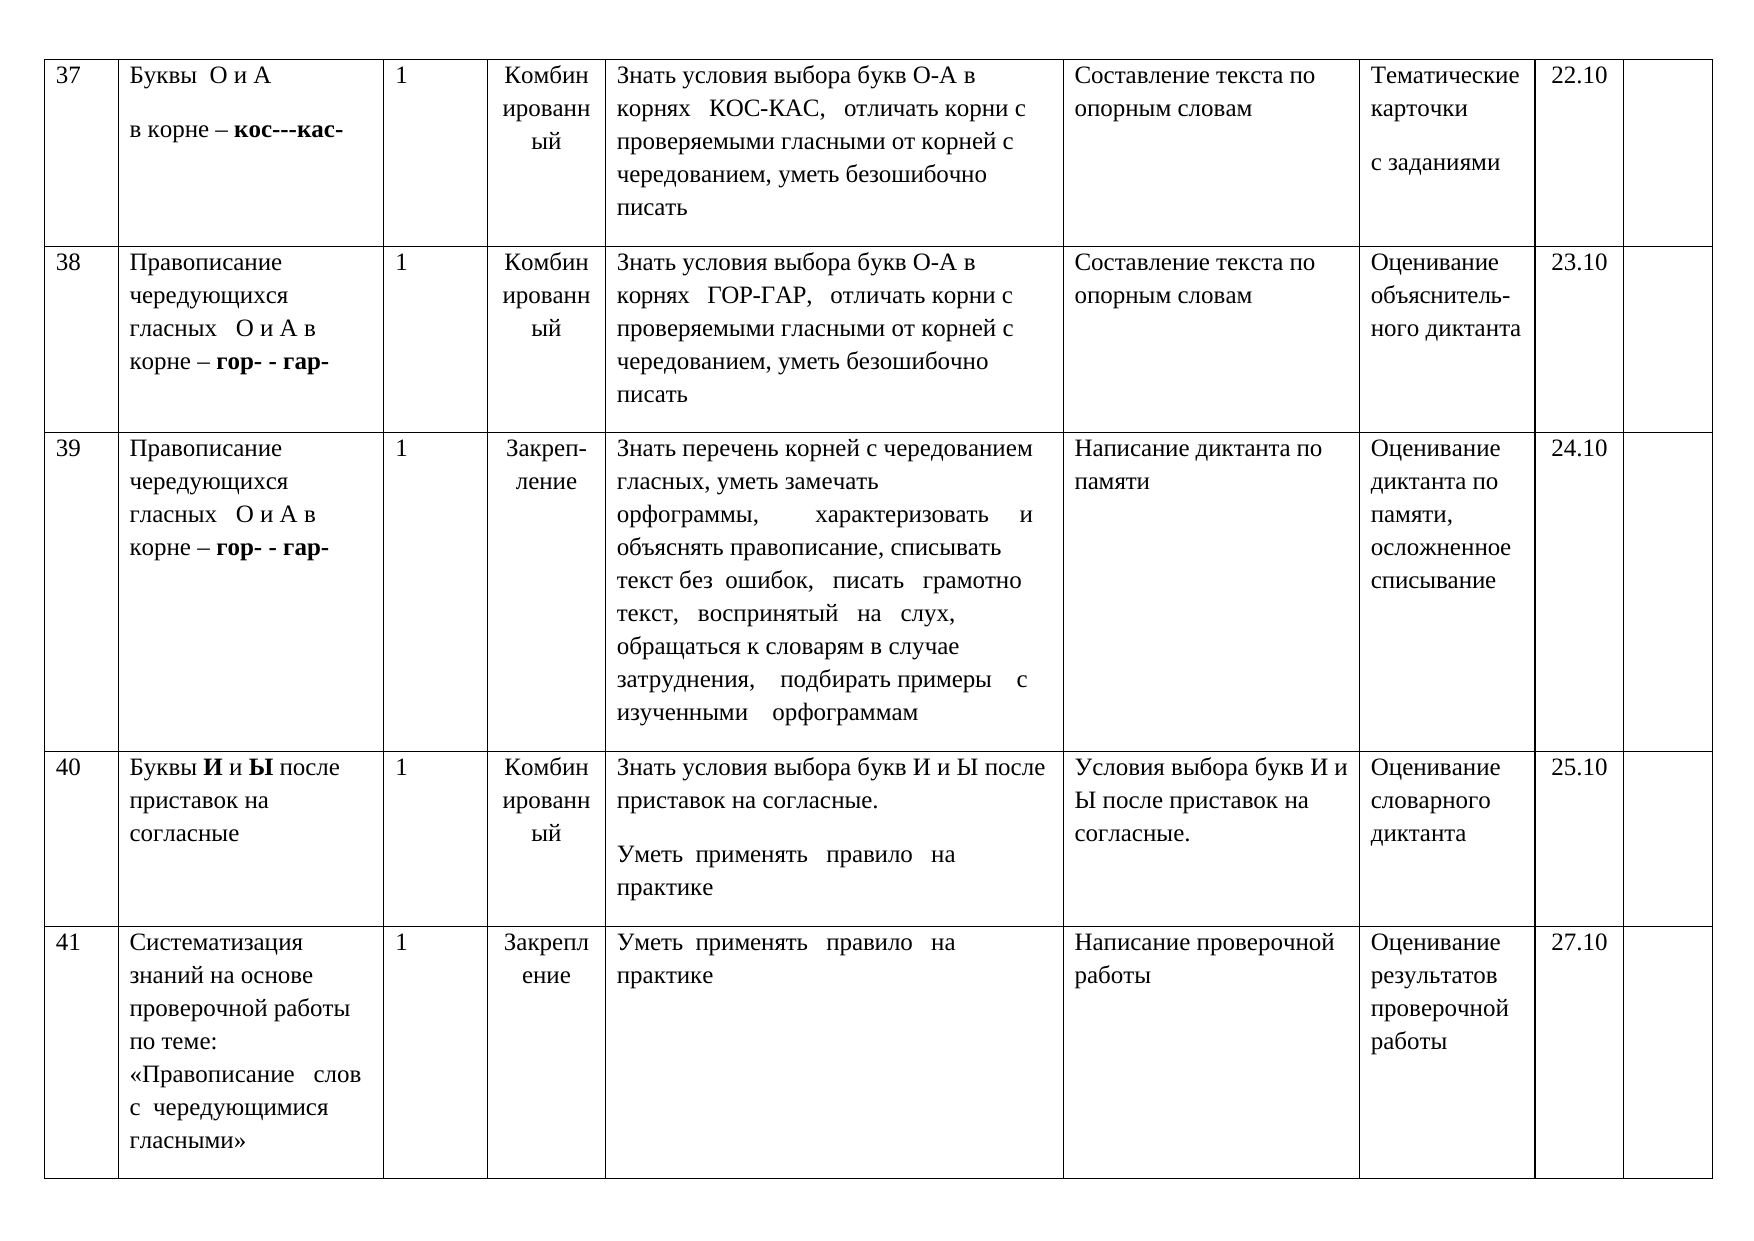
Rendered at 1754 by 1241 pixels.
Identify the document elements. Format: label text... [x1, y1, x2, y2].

table_cell Комбинированный [488, 247, 605, 432]
table_cell 1 [384, 247, 487, 432]
table_cell [1624, 752, 1712, 926]
table_cell 37 [45, 60, 118, 246]
table_cell Составление текста по опорным словам [1064, 247, 1359, 432]
table_cell Оценивание объяснительного диктанта [1360, 247, 1534, 432]
table_cell Оценивание словарного диктанта [1360, 752, 1534, 926]
table_cell Закреп-ление [488, 433, 605, 751]
table_cell Знать условия выбора букв О-А в корнях КОС-КАС, отличать корни с проверяемыми гласными от корней с чередованием, уметь безошибочно писать [606, 60, 1063, 246]
table_cell Правописание чередующихся гласных О и А в корне – гор- - гар- [119, 433, 383, 751]
table_cell 40 [45, 752, 118, 926]
table_cell 25.10 [1536, 752, 1623, 926]
table_cell Комбинированный [488, 60, 605, 246]
table_cell Оценивание диктанта по памяти, осложненное списывание [1360, 433, 1534, 751]
table_cell 1 [384, 433, 487, 751]
table_cell Условия выбора букв И и Ы после приставок на согласные. [1064, 752, 1359, 926]
table_cell Оценивание результатов проверочной работы [1360, 927, 1534, 1178]
table_cell 22.10 [1536, 60, 1623, 246]
table_cell 27.10 [1536, 927, 1623, 1178]
table_cell [1624, 247, 1712, 432]
table_cell Систематизация знаний на основе проверочной работы по теме: «Правописание слов с чередующимися гласными» [119, 927, 383, 1178]
table_cell Написание проверочной работы [1064, 927, 1359, 1178]
table_cell Закрепление [488, 927, 605, 1178]
table_cell 41 [45, 927, 118, 1178]
table_cell [1624, 60, 1712, 246]
table_cell 23.10 [1536, 247, 1623, 432]
table_cell Знать условия выбора букв О-А в корнях ГОР-ГАР, отличать корни с проверяемыми гласными от корней с чередованием, уметь безошибочно писать [606, 247, 1063, 432]
table_cell Буквы И и Ы после приставок на согласные [119, 752, 383, 926]
table_cell Правописание чередующихся гласных О и А в корне – гор- - гар- [119, 247, 383, 432]
table_cell 39 [45, 433, 118, 751]
table_cell 1 [384, 60, 487, 246]
table_cell Уметь применять правило на практике [606, 927, 1063, 1178]
table_cell Буквы О и А в корне – кос---кас- [119, 60, 383, 246]
table_cell Знать условия выбора букв И и Ы после приставок на согласные. Уметь применять правило на практике [606, 752, 1063, 926]
table_cell [1624, 433, 1712, 751]
table_cell Знать перечень корней с чередованием гласных, уметь замечать орфограммы, характеризовать и объяснять правописание, списывать текст без ошибок, писать грамотно текст, воспринятый на слух, обращаться к словарям в случае затруднения, подбирать примеры с изученными орфограммам [606, 433, 1063, 751]
table_cell Составление текста по опорным словам [1064, 60, 1359, 246]
table_cell 1 [384, 752, 487, 926]
table_cell 24.10 [1536, 433, 1623, 751]
table_cell Тематические карточки с заданиями [1360, 60, 1534, 246]
table_cell [1624, 927, 1712, 1178]
table_cell Комбинированный [488, 752, 605, 926]
table_cell Написание диктанта по памяти [1064, 433, 1359, 751]
table_cell 38 [45, 247, 118, 432]
table_cell 1 [384, 927, 487, 1178]
